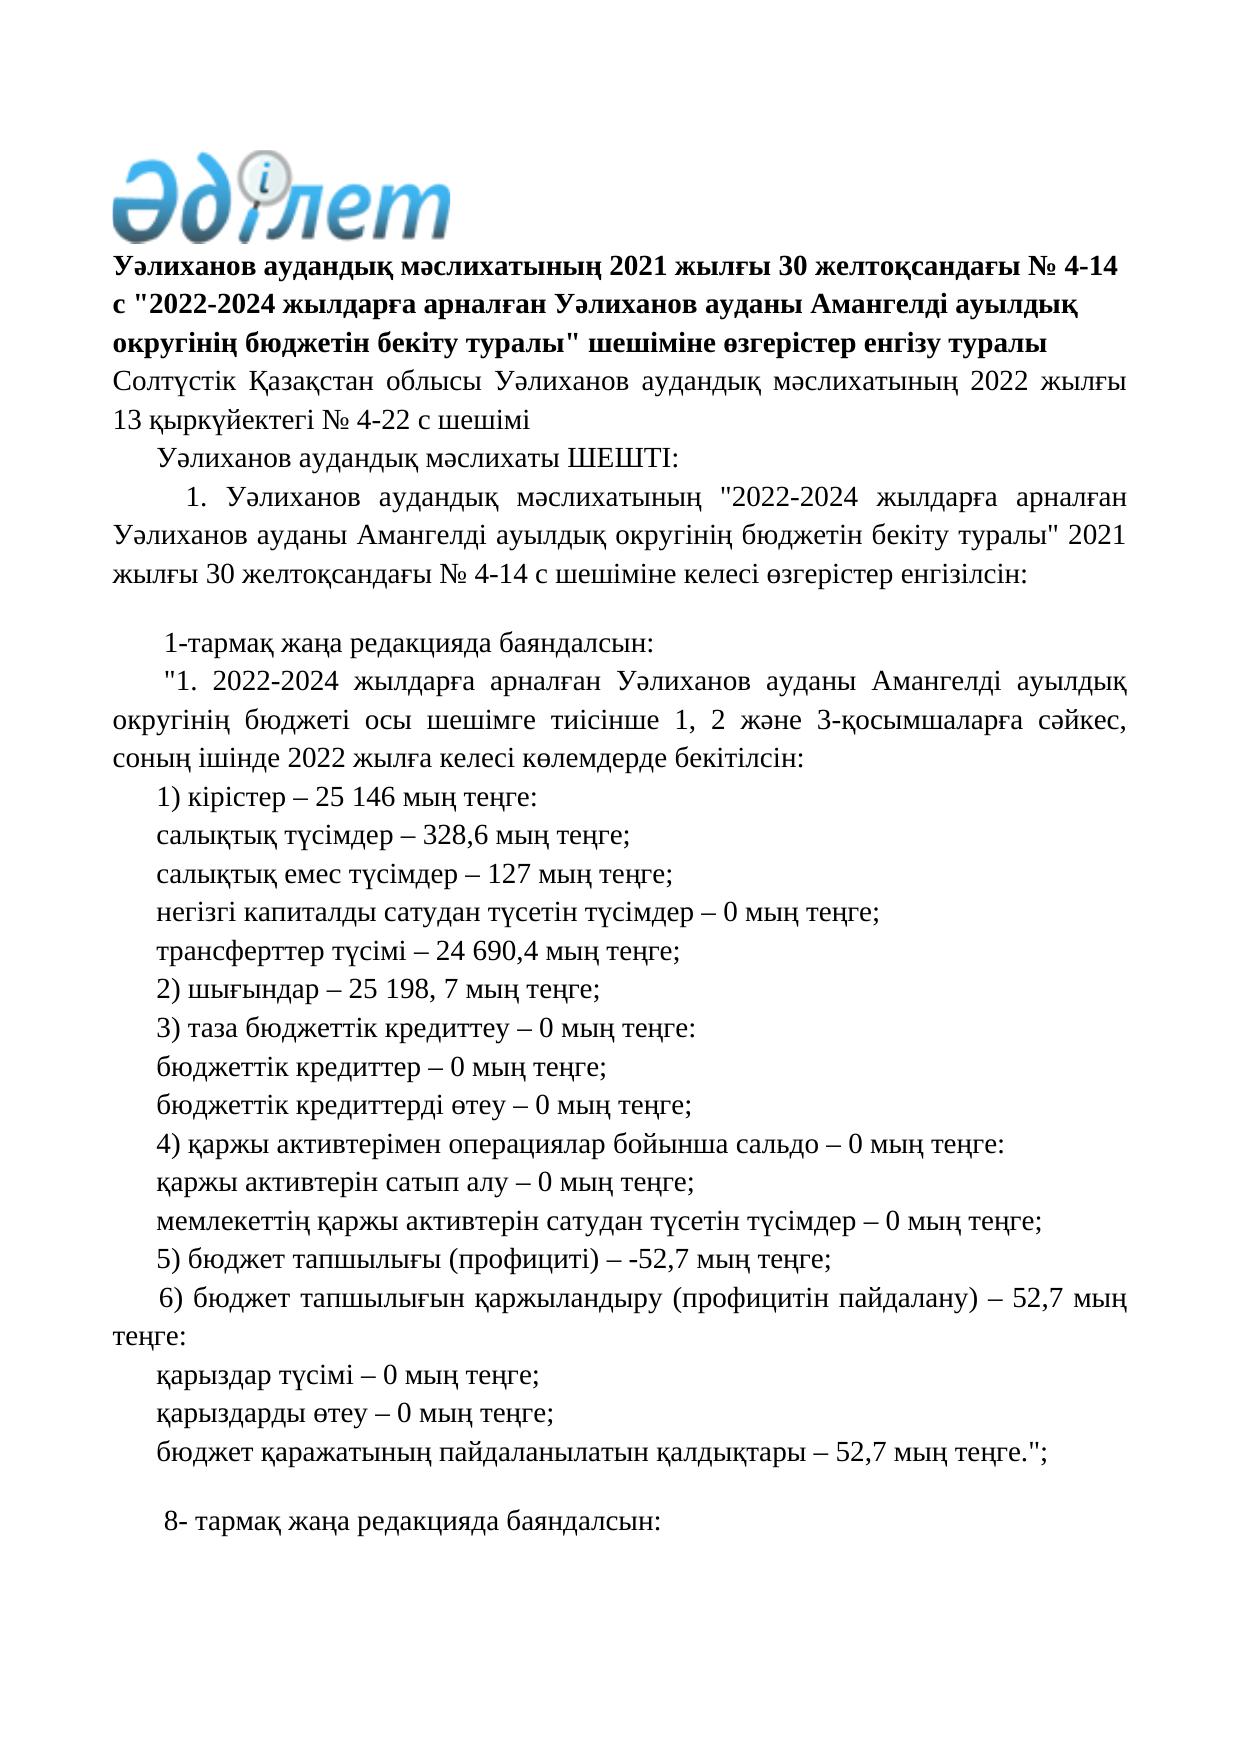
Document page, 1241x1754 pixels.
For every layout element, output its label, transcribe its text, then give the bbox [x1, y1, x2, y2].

picture [112, 150, 451, 244]
text салықтық емес түсімдер – 127 мың теңге; [112, 856, 1128, 889]
text 1. Уәлиханов аудандық мәслихатының "2022-2024 жылдарға арналған Уәлиханов ауданы Амангелді ауылдық округінің бюджетін бекіту туралы" 2021 жылғы 30 желтоқсандағы № 4-14 с шешіміне келесі өзгерістер енгізілсін: [112, 479, 1128, 589]
text мемлекеттің қаржы активтерін сатудан түсетін түсімдер – 0 мың теңге; [112, 1203, 1128, 1236]
text трансферттер түсімі – 24 690,4 мың теңге; [112, 933, 1128, 967]
text 2) шығындар – 25 198, 7 мың теңге; [112, 972, 1128, 1005]
text 5) бюджет тапшылығы (профициті) – -52,7 мың теңге; [112, 1241, 1128, 1275]
text бюджет қаражатының пайдаланылатын қалдықтары – 52,7 мың теңге."; [112, 1434, 1128, 1468]
text негізгі капиталды сатудан түсетін түсімдер – 0 мың теңге; [112, 894, 1128, 928]
text 1) кірістер – 25 146 мың теңге: [112, 779, 1128, 812]
text 4) қаржы активтерімен операциялар бойынша сальдо – 0 мың теңге: [112, 1126, 1128, 1159]
text "1. 2022-2024 жылдарға арналған Уәлиханов ауданы Амангелді ауылдық округінің бюджеті осы шешімге тиісінше 1, 2 және 3-қосымшаларға сәйкес, соның ішінде 2022 жылға келесі көлемдерде бекітілсін: [112, 663, 1128, 774]
text 3) таза бюджеттік кредиттеу – 0 мың теңге: [112, 1010, 1128, 1044]
text Уәлиханов аудандық мәслихатының 2021 жылғы 30 желтоқсандағы № 4-14 с "2022-2024 жылдарға арналған Уәлиханов ауданы Амангелді ауылдық округінің бюджетін бекіту туралы" шешіміне өзгерістер енгізу туралы [112, 248, 1128, 358]
text бюджеттік кредиттерді өтеу – 0 мың теңге; [112, 1087, 1128, 1121]
text 1-тармақ жаңа редакцияда баяндалсын: [112, 625, 1128, 658]
text қарыздар түсімі – 0 мың теңге; [112, 1357, 1128, 1391]
text бюджеттік кредиттер – 0 мың теңге; [112, 1049, 1128, 1082]
text Уәлиханов аудандық мәслихаты ШЕШТІ: [112, 440, 1128, 474]
text 8- тармақ жаңа редакцияда баяндалсын: [112, 1503, 1128, 1536]
text Солтүстік Қазақстан облысы Уәлиханов аудандық мәслихатының 2022 жылғы 13 қыркүйектегі № 4-22 c шешімі [112, 363, 1128, 435]
text қаржы активтерін сатып алу – 0 мың теңге; [112, 1164, 1128, 1198]
text салықтық түсімдер – 328,6 мың теңге; [112, 817, 1128, 851]
text 6) бюджет тапшылығын қаржыландыру (профицитін пайдалану) – 52,7 мың теңге: [112, 1280, 1128, 1352]
text қарыздарды өтеу – 0 мың теңге; [112, 1396, 1128, 1429]
